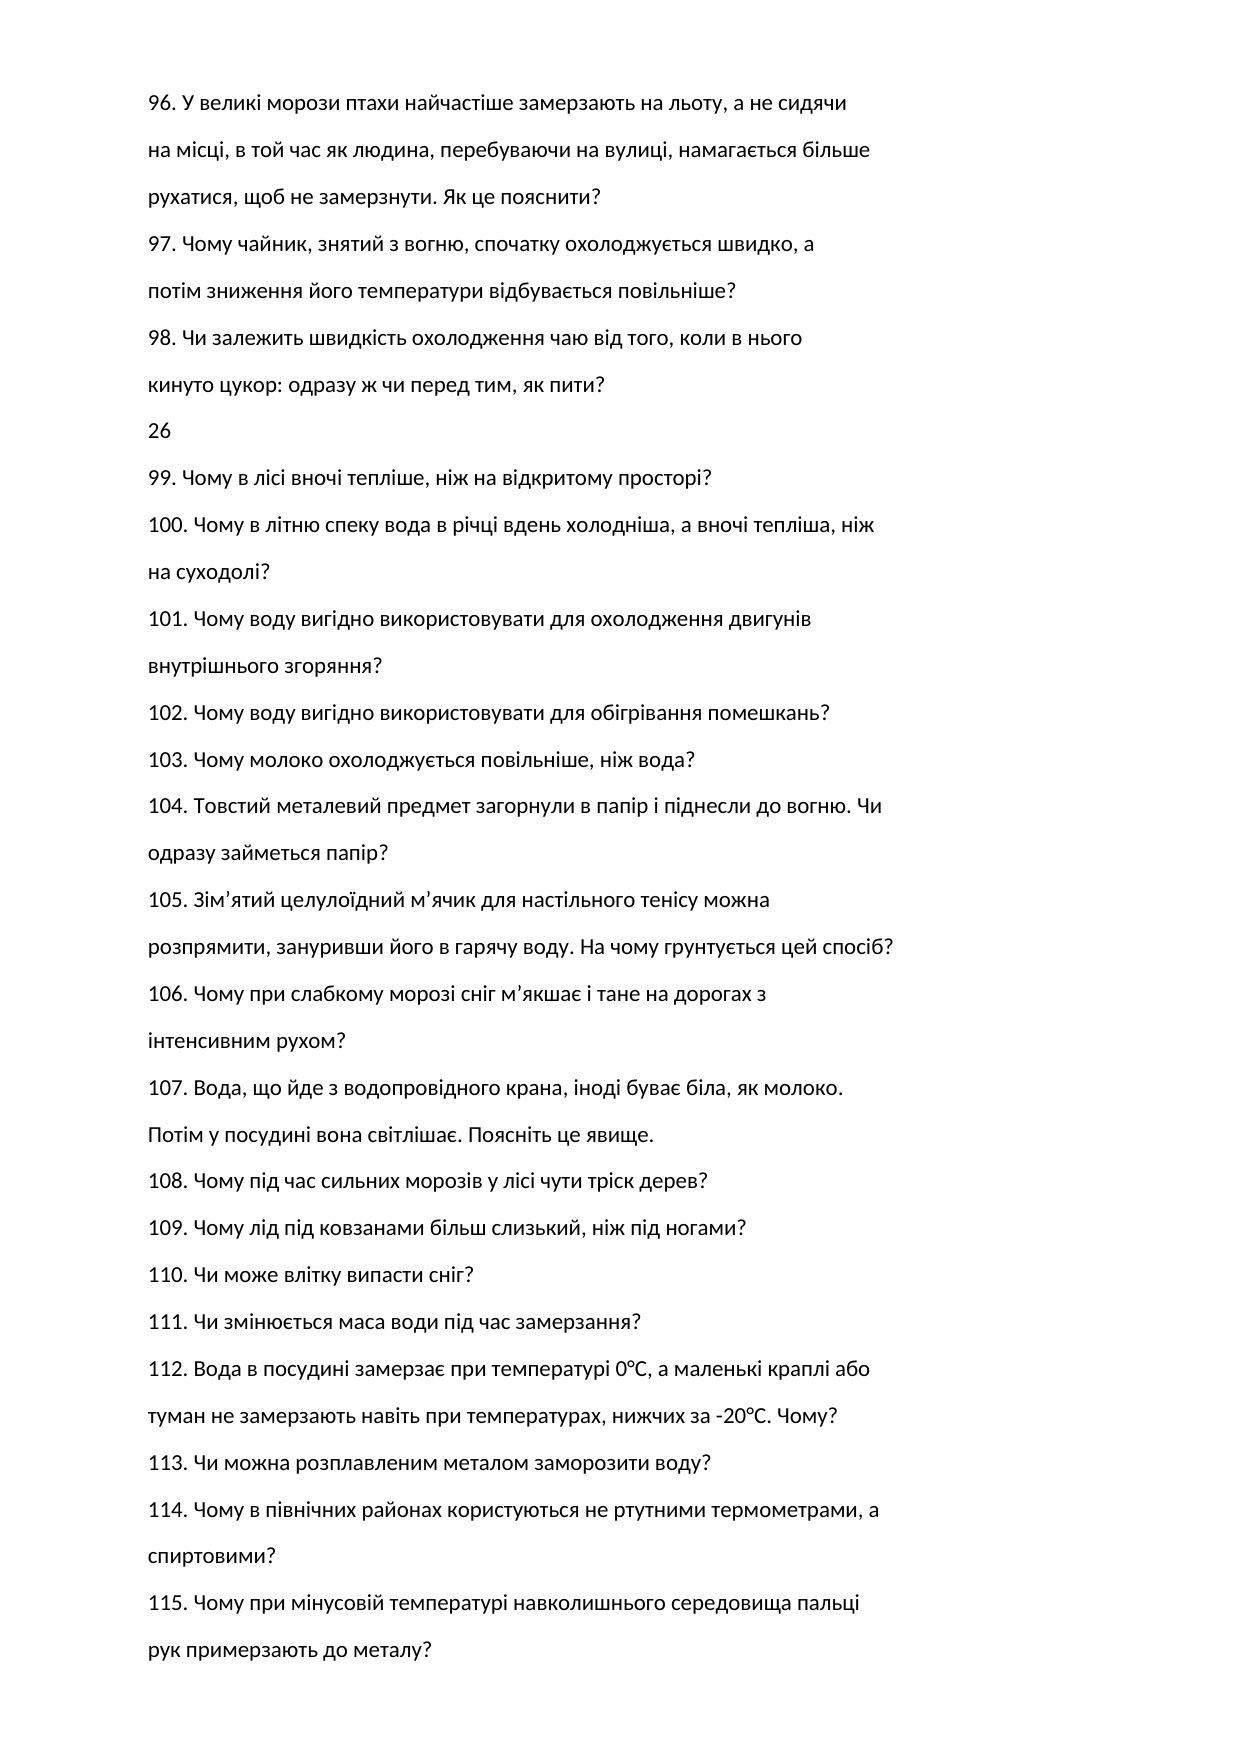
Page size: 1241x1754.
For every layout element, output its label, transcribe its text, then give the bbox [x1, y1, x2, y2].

text 99. Чому в лісі вночі тепліше, ніж на відкритому просторі? [148, 463, 1152, 492]
text 106. Чому при слабкому морозі сніг м’якшає і тане на дорогах з [148, 979, 1152, 1007]
text 104. Товстий металевий предмет загорнули в папір і піднесли до вогню. Чи [148, 792, 1152, 820]
text внутрішнього згоряння? [148, 651, 1152, 679]
text 110. Чи може влітку випасти сніг? [148, 1260, 1152, 1288]
text 108. Чому під час сильних морозів у лісі чути тріск дерев? [148, 1167, 1152, 1195]
text туман не замерзають навіть при температурах, нижчих за -20°С. Чому? [148, 1401, 1152, 1429]
text Потім у посудині вона світлішає. Поясніть це явище. [148, 1120, 1152, 1148]
text 114. Чому в північних районах користуються не ртутними термометрами, а [148, 1495, 1152, 1523]
text 100. Чому в літню спеку вода в річці вдень холодніша, а вночі тепліша, ніж [148, 510, 1152, 538]
text розпрямити, зануривши його в гарячу воду. На чому грунтується цей спосіб? [148, 932, 1152, 960]
text 109. Чому лід під ковзанами більш слизький, ніж під ногами? [148, 1213, 1152, 1242]
text спиртовими? [148, 1542, 1152, 1570]
text 96. У великі морози птахи найчастіше замерзають на льоту, а не сидячи [148, 88, 1152, 117]
text одразу займеться папір? [148, 838, 1152, 867]
text кинуто цукор: одразу ж чи перед тим, як пити? [148, 370, 1152, 398]
text потім зниження його температури відбувається повільніше? [148, 276, 1152, 304]
text 107. Вода, що йде з водопровідного крана, іноді буває біла, як молоко. [148, 1073, 1152, 1101]
text інтенсивним рухом? [148, 1026, 1152, 1054]
text рухатися, щоб не замерзнути. Як це пояснити? [148, 182, 1152, 210]
text 103. Чому молоко охолоджується повільніше, ніж вода? [148, 745, 1152, 773]
text рук примерзають до металу? [148, 1635, 1152, 1663]
text 26 [148, 417, 1152, 445]
text 105. Зім’ятий целулоїдний м’ячик для настільного тенісу можна [148, 885, 1152, 913]
text 115. Чому при мінусовій температурі навколишнього середовища пальці [148, 1588, 1152, 1617]
text 112. Вода в посудині замерзає при температурі 0°С, а маленькі краплі або [148, 1354, 1152, 1382]
text 101. Чому воду вигідно використовувати для охолодження двигунів [148, 604, 1152, 632]
text на суходолі? [148, 557, 1152, 585]
text 98. Чи залежить швидкість охолодження чаю від того, коли в нього [148, 323, 1152, 351]
text 97. Чому чайник, знятий з вогню, спочатку охолоджується швидко, а [148, 229, 1152, 257]
text 113. Чи можна розплавленим металом заморозити воду? [148, 1448, 1152, 1476]
text 111. Чи змінюється маса води під час замерзання? [148, 1307, 1152, 1335]
text на місці, в той час як людина, перебуваючи на вулиці, намагається більше [148, 135, 1152, 163]
text 102. Чому воду вигідно використовувати для обігрівання помешкань? [148, 698, 1152, 726]
